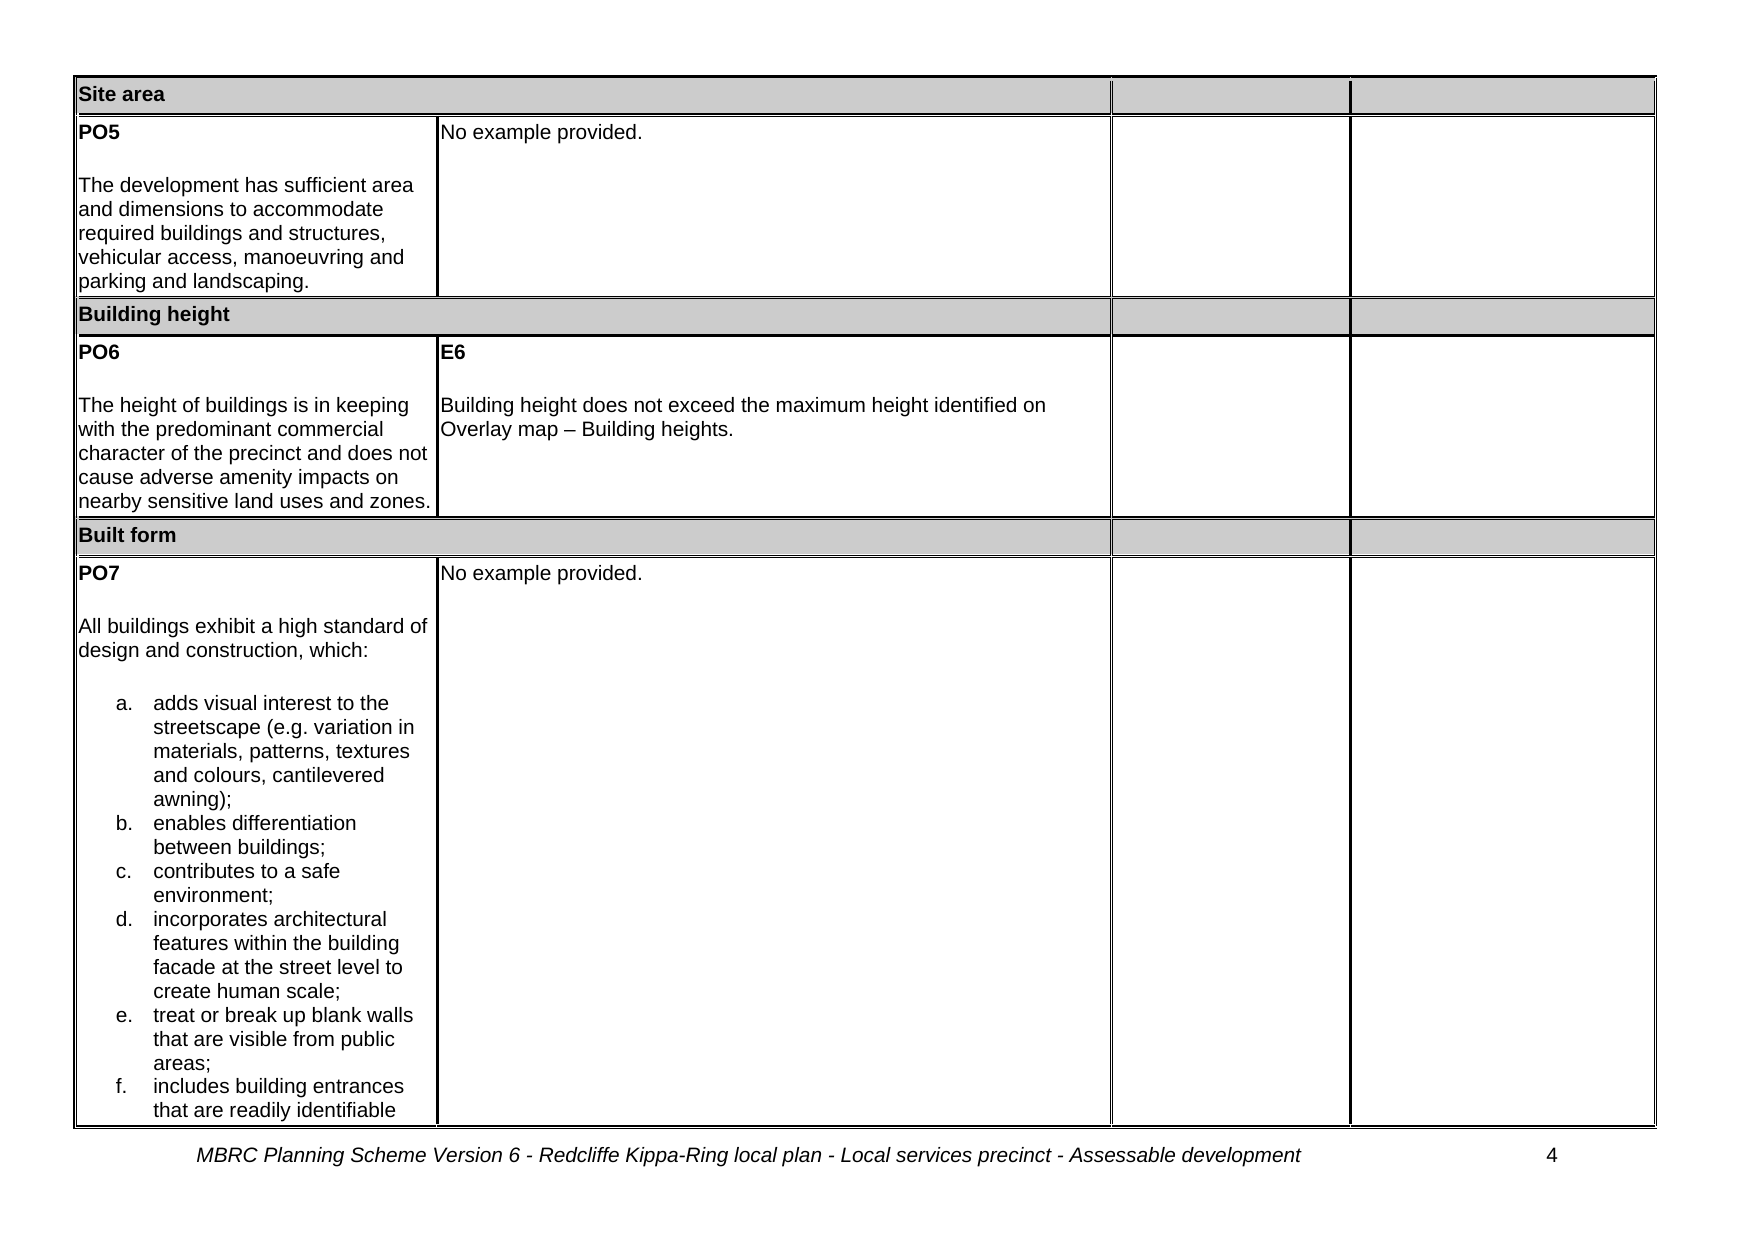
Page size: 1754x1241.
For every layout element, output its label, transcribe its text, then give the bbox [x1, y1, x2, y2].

table_cell No example provided. [439, 117, 1110, 296]
table_cell [1113, 337, 1349, 516]
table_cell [77, 555, 437, 1125]
table_cell [1352, 337, 1654, 516]
table_cell [1113, 299, 1349, 334]
table_cell [1112, 558, 1350, 1125]
table_cell PO5 The development has sufficient area and dimensions to accommodate required buildings and structures, vehicular access, manoeuvring and parking and landscaping. [77, 113, 436, 296]
table_cell [1350, 558, 1655, 1125]
table_cell [1112, 78, 1350, 113]
table_cell PO6 The height of buildings is in keeping with the predominant commercial character of the precinct and does not cause adverse amenity impacts on nearby sensitive land uses and zones. [77, 334, 436, 516]
table_cell [1352, 117, 1654, 296]
table_cell Site area [77, 78, 1112, 113]
table_cell E6 Building height does not exceed the maximum height identified on Overlay map – Building heights. [439, 337, 1110, 516]
table_cell Building height [75, 296, 1112, 334]
table_cell [1350, 78, 1655, 113]
table_cell Built form [77, 516, 1110, 554]
table_cell [1113, 520, 1349, 554]
table_cell [1113, 117, 1349, 296]
table_cell [1352, 299, 1654, 334]
table_cell [1352, 520, 1654, 554]
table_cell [437, 558, 1112, 1125]
